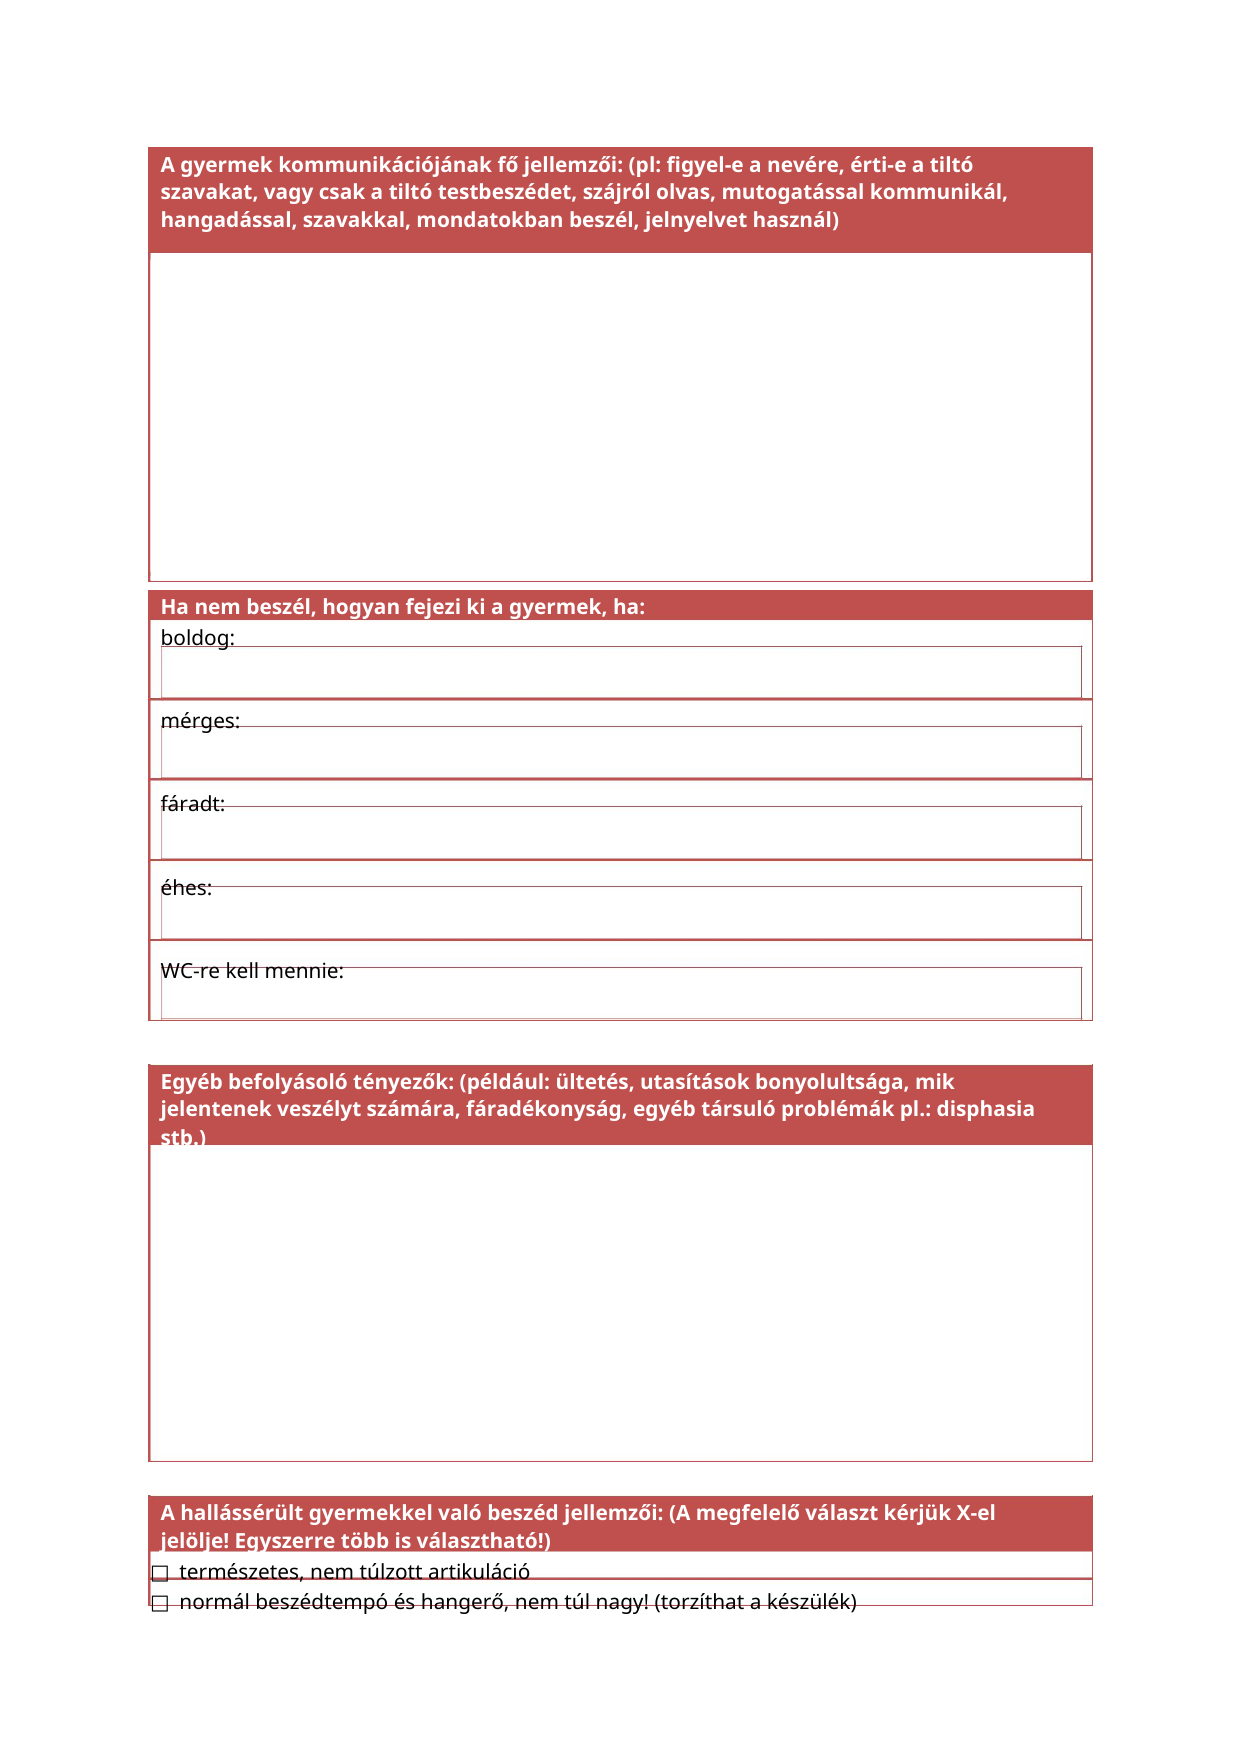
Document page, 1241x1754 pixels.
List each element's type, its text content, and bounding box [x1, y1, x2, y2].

picture [148, 147, 1093, 582]
picture [148, 590, 1093, 1021]
text mérges: [160, 706, 1090, 734]
picture [148, 1495, 1093, 1606]
text Egyéb befolyásoló tényezők: (például: ültetés, utasítások bonyolultsága, mik jelentenek veszélyt számára, fáradékonyság, egyéb társuló problémák pl.: disphasia stb.) [160, 1067, 1061, 1151]
text éhes: [160, 873, 1090, 901]
text fáradt: [160, 789, 1090, 817]
text WC-re kell mennie: [160, 956, 1090, 984]
text A hallássérült gyermekkel való beszéd jellemzői: (A megfelelő választ kérjük X-el jelölje! Egyszerre több is választható!) [160, 1498, 1061, 1554]
text boldog: [160, 623, 1090, 651]
list normál beszédtempó és hangerő, nem túl nagy! (torzíthat a készülék) [150, 1587, 1090, 1616]
list természetes, nem túlzott artikuláció [150, 1557, 1090, 1585]
picture [148, 1064, 1093, 1462]
text A gyermek kommunikációjának fő jellemzői: (pl: figyel-e a nevére, érti-e a tiltó szavakat, vagy csak a tiltó testbeszédet, szájról olvas, mutogatással kommunikál, hangadással, szavakkal, mondatokban beszél, jelnyelvet használ) [160, 149, 1033, 234]
text Ha nem beszél, hogyan fejezi ki a gyermek, ha: [160, 592, 1090, 621]
